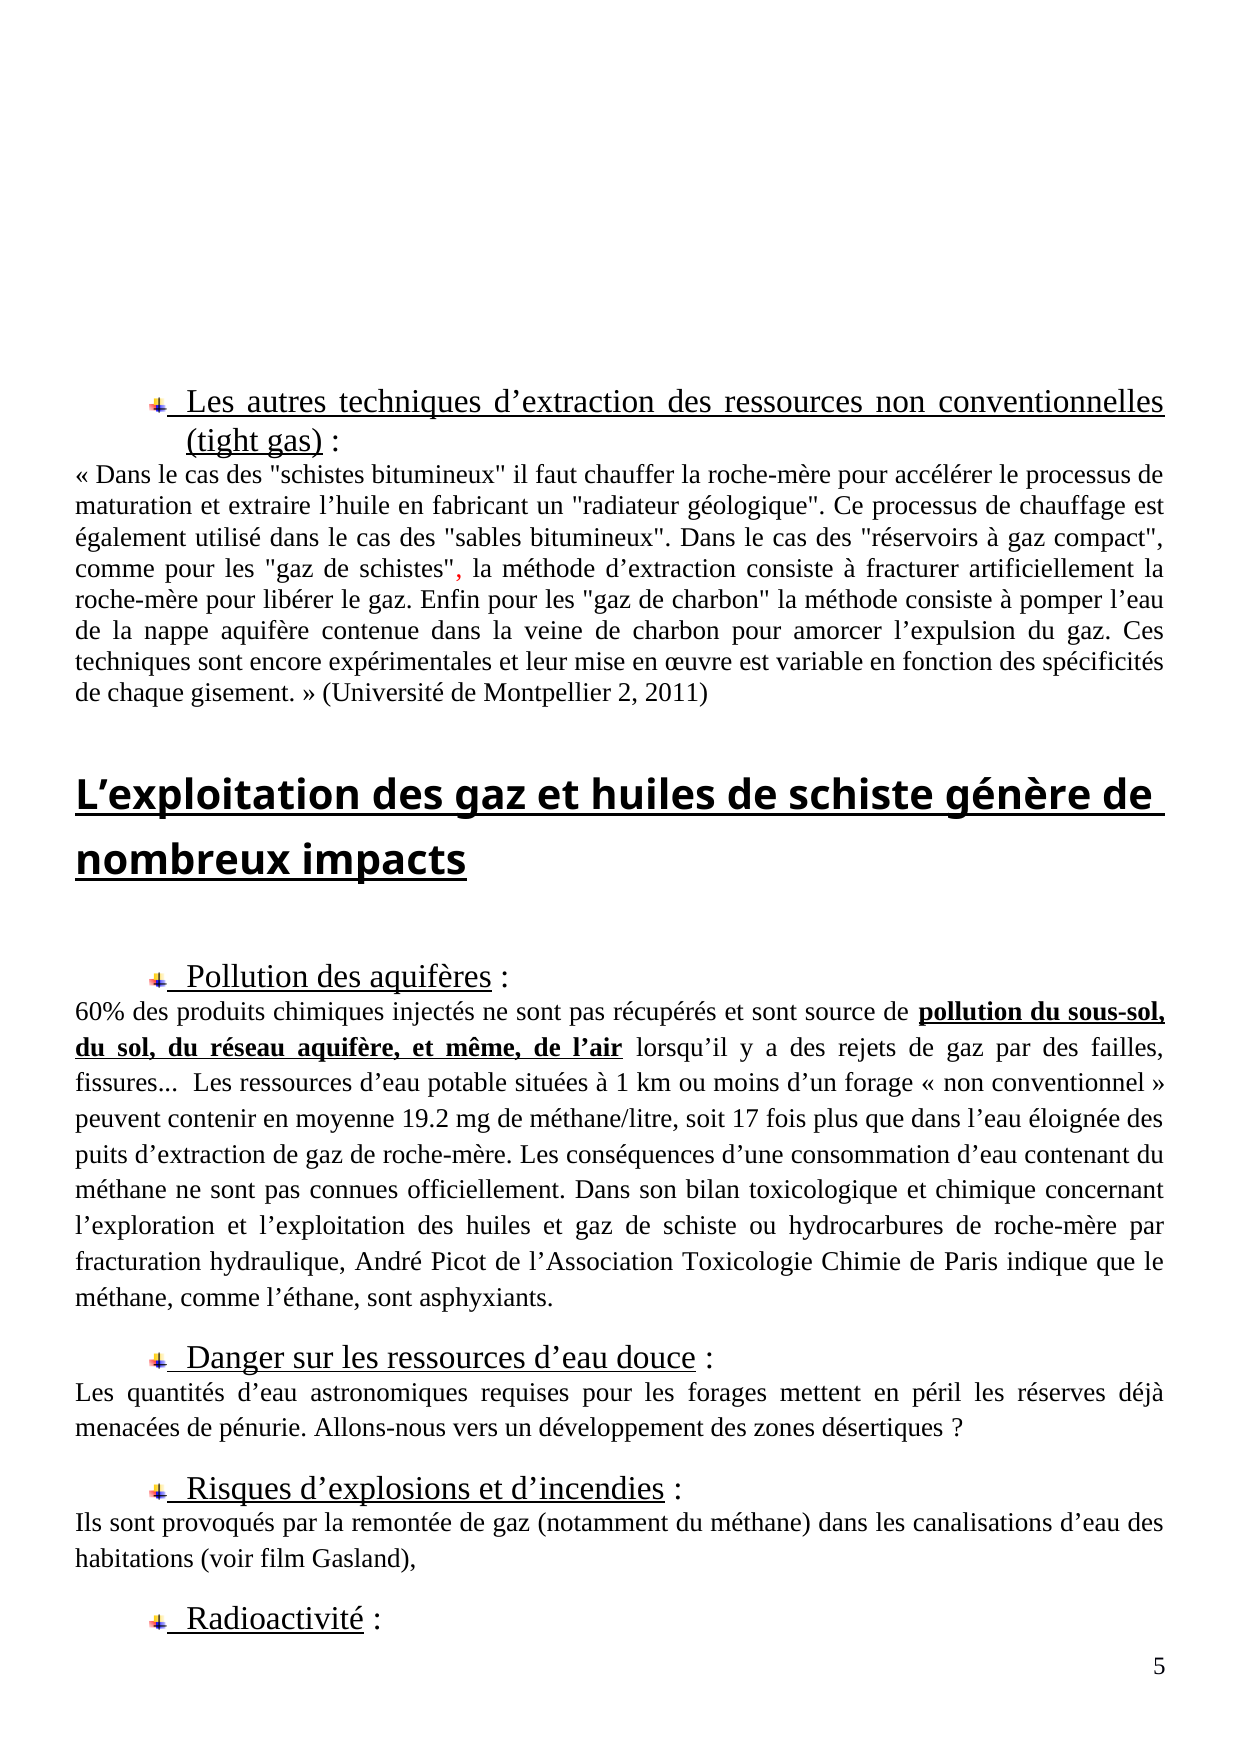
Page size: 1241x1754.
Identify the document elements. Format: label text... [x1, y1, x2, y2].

list Risques d’explosions et d’incendies : [149, 1468, 1165, 1506]
picture [149, 396, 167, 413]
text L’exploitation des gaz et huiles de schiste génère de nombreux impacts [75, 816, 1165, 887]
picture [149, 1351, 167, 1369]
picture [149, 971, 167, 988]
text Ils sont provoqués par la remontée de gaz (notamment du méthane) dans les canalisations d’eau des habitations (voir film Gasland), [75, 1506, 1165, 1573]
text « Dans le cas des "schistes bitumineux" il faut chauffer la roche-mère pour accélérer le processus de maturation et extraire l’huile en fabricant un "radiateur géologique". Ce processus de chauffage est également utilisé dans le cas des "sables bitumineux". Dans le cas des "réservoirs à gaz compact", comme pour les "gaz de schistes", la méthode d’extraction consiste à fracturer artificiellement la roche-mère pour libérer le gaz. Enfin pour les "gaz de charbon" la méthode consiste à pomper l’eau de la nappe aquifère contenue dans la veine de charbon pour amorcer l’expulsion du gaz. Ces techniques sont encore expérimentales et leur mise en œuvre est variable en fonction des spécificités de chaque gisement. » (Université de Montpellier 2, 2011) [75, 458, 1165, 707]
text Les quantités d’eau astronomiques requises pour les forages mettent en péril les réserves déjà menacées de pénurie. Allons-nous vers un développement des zones désertiques ? [75, 1376, 1165, 1443]
list Radioactivité : [149, 1599, 1165, 1637]
picture [149, 1613, 167, 1630]
list Les autres techniques d’extraction des ressources non conventionnelles (tight gas) : [149, 382, 1165, 458]
list Danger sur les ressources d’eau douce : [149, 1337, 1165, 1376]
list Pollution des aquifères : [149, 957, 1165, 995]
picture [149, 1482, 167, 1500]
text L’exploitation des gaz et huiles de schiste génère de nombreux impacts [75, 765, 1165, 813]
text 60% des produits chimiques injectés ne sont pas récupérés et sont source de pollution du sous-sol, du sol, du réseau aquifère, et même, de l’air lorsqu’il y a des rejets de gaz par des failles, fissures... Les ressources d’eau potable situées à 1 km ou moins d’un forage « non conventionnel » peuvent contenir en moyenne 19.2 mg de méthane/litre, soit 17 fois plus que dans l’eau éloignée des puits d’extraction de gaz de roche-mère. Les conséquences d’une consommation d’eau contenant du méthane ne sont pas connues officiellement. Dans son bilan toxicologique et chimique concernant l’exploration et l’exploitation des huiles et gaz de schiste ou hydrocarbures de roche-mère par fracturation hydraulique, André Picot de l’Association Toxicologie Chimie de Paris indique que le méthane, comme l’éthane, sont asphyxiants. [75, 995, 1165, 1312]
